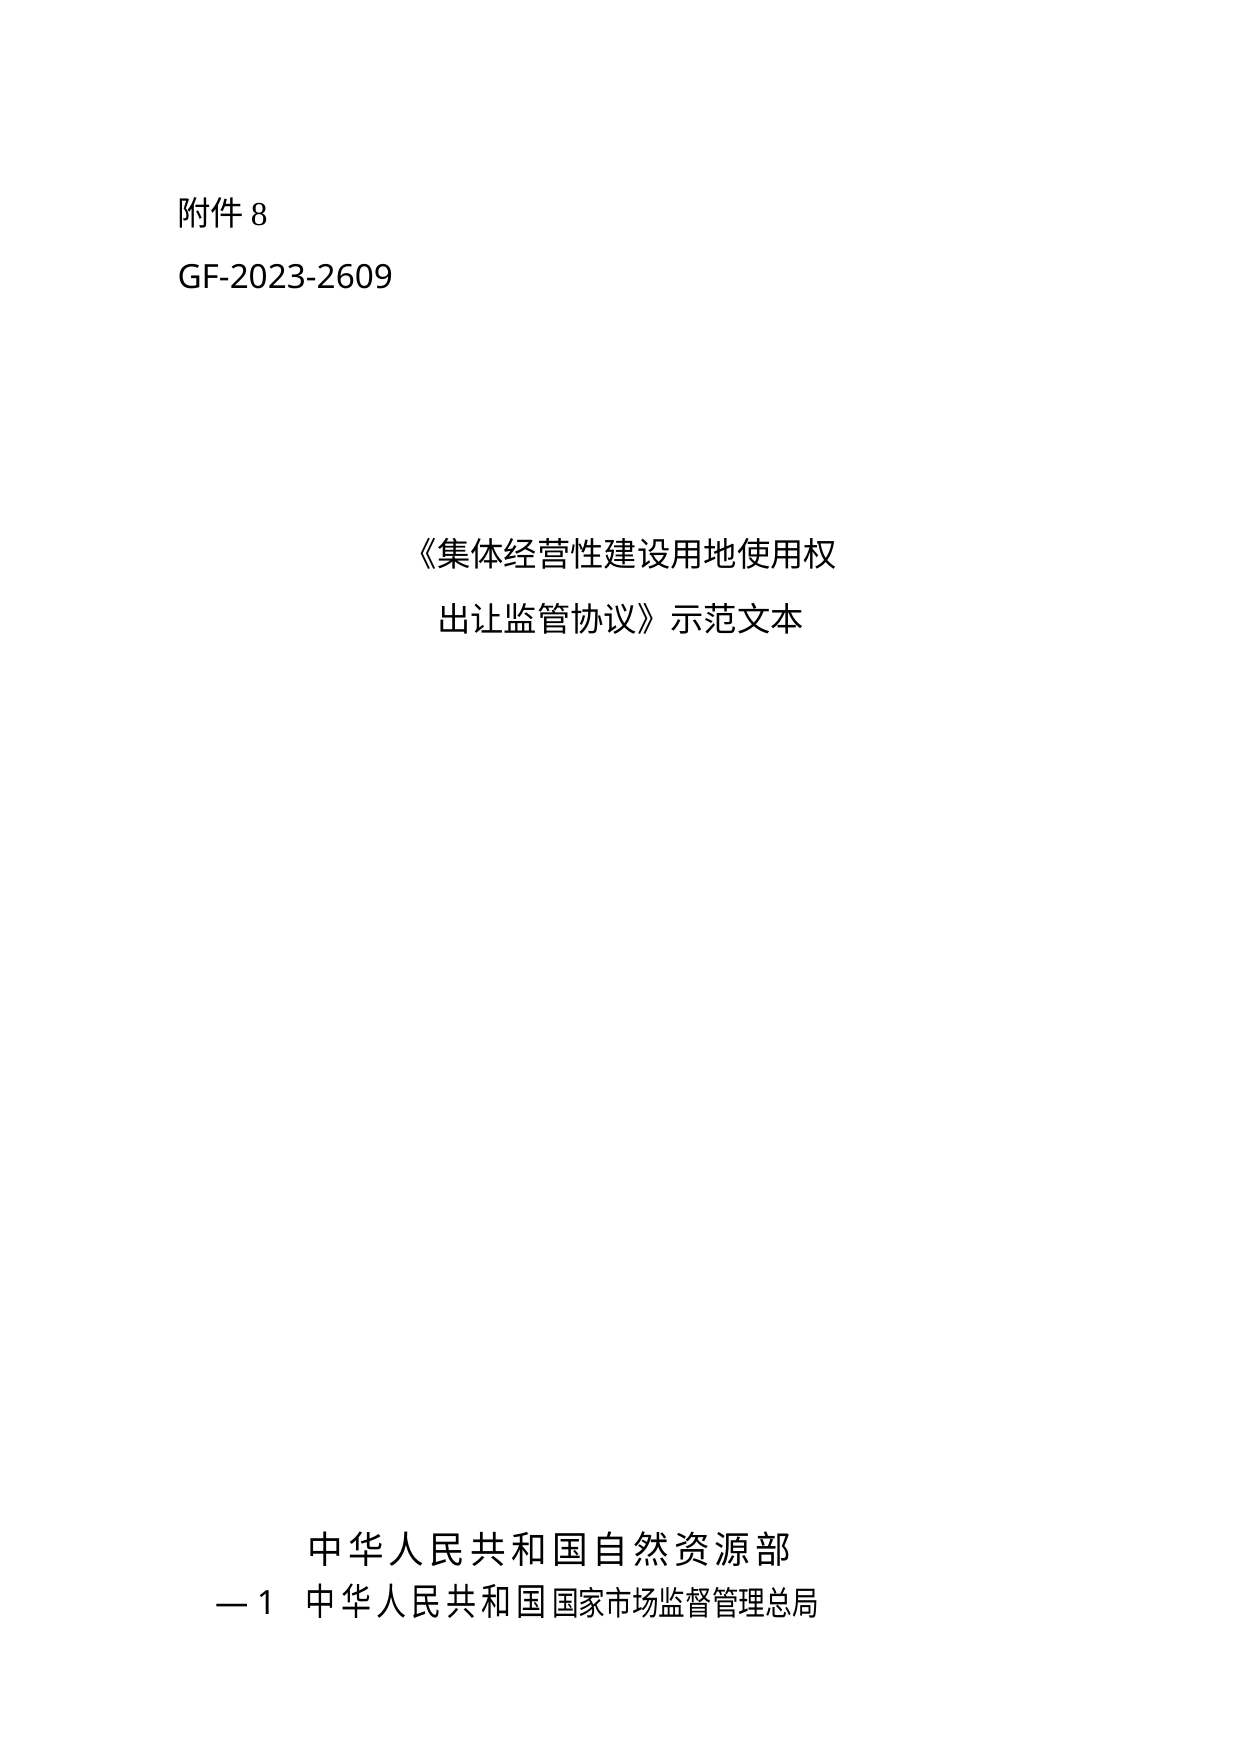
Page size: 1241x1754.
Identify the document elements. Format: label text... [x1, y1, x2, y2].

text 出让监管协议》示范文本 [177, 584, 1063, 649]
text 附件8 [177, 178, 1063, 243]
text 《集体经营性建设用地使用权 [177, 519, 1063, 584]
text GF-2023-2609 [177, 243, 1063, 308]
